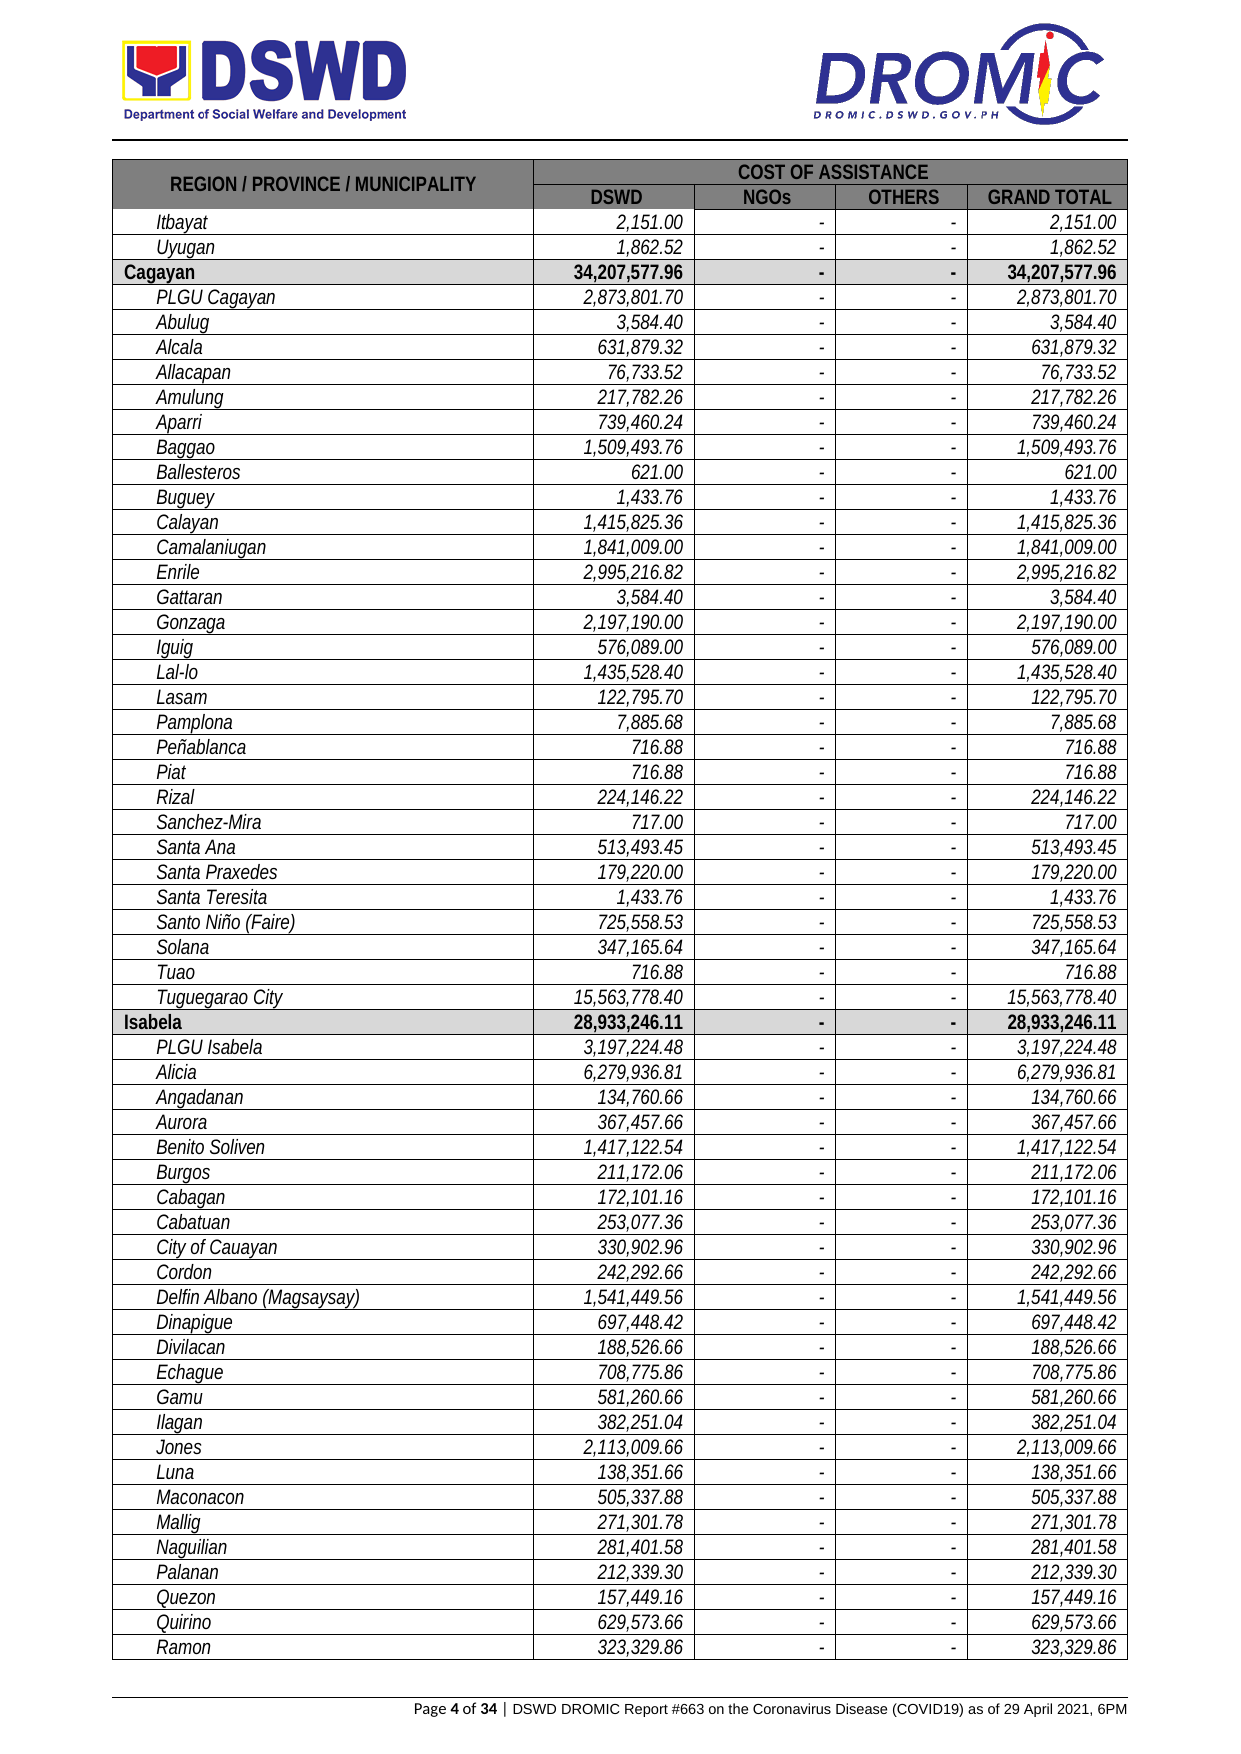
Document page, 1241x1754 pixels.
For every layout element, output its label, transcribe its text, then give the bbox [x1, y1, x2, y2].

table_cell - [695, 1435, 835, 1459]
table_cell - [836, 1210, 967, 1234]
table_cell [113, 610, 145, 634]
table_cell - [695, 1635, 835, 1659]
table_cell Aparri [145, 410, 533, 434]
table_cell [113, 1110, 145, 1134]
table_cell 2,151.00 [968, 210, 1127, 234]
table_cell 739,460.24 [534, 410, 694, 434]
table_cell PLGU Isabela [145, 1035, 533, 1059]
table_cell 629,573.66 [968, 1610, 1127, 1634]
table_cell Santa Praxedes [145, 860, 533, 884]
table_cell Ilagan [145, 1410, 533, 1434]
table_cell Ballesteros [145, 460, 533, 484]
table_cell - [836, 1360, 967, 1384]
table_cell Piat [145, 760, 533, 784]
table_cell 1,433.76 [534, 485, 694, 509]
table_cell 716.88 [968, 735, 1127, 759]
table_cell - [836, 785, 967, 809]
table_cell 271,301.78 [968, 1510, 1127, 1534]
table_cell - [836, 285, 967, 309]
table_cell PLGU Cagayan [145, 285, 533, 309]
table_cell Cagayan [113, 260, 533, 284]
table_cell 1,862.52 [968, 235, 1127, 259]
table_cell - [836, 1335, 967, 1359]
table_cell 188,526.66 [968, 1335, 1127, 1359]
table_cell - [836, 560, 967, 584]
table_cell 1,415,825.36 [534, 510, 694, 534]
table_cell - [836, 335, 967, 359]
table_cell - [836, 535, 967, 559]
table_cell [113, 985, 145, 1009]
table_cell Alcala [145, 335, 533, 359]
table_cell [113, 660, 145, 684]
table_cell - [695, 1535, 835, 1559]
table_cell 513,493.45 [968, 835, 1127, 859]
table_cell 1,417,122.54 [534, 1135, 694, 1159]
table_cell - [836, 485, 967, 509]
table_cell 6,279,936.81 [968, 1060, 1127, 1084]
table_cell - [695, 1560, 835, 1584]
table_cell - [695, 1460, 835, 1484]
table_cell 505,337.88 [968, 1485, 1127, 1509]
table_cell - [836, 1560, 967, 1584]
table_cell - [836, 235, 967, 259]
table_cell 224,146.22 [968, 785, 1127, 809]
table_cell Amulung [145, 385, 533, 409]
table_cell - [836, 1135, 967, 1159]
table_cell 629,573.66 [534, 1610, 694, 1634]
table_cell 2,197,190.00 [534, 610, 694, 634]
table_cell [113, 685, 145, 709]
table_cell - [695, 210, 835, 234]
table_cell Baggao [145, 435, 533, 459]
table_cell - [695, 1385, 835, 1409]
table_cell - [695, 960, 835, 984]
table_cell [113, 235, 145, 259]
table_cell - [836, 1060, 967, 1084]
table_cell 716.88 [534, 960, 694, 984]
table_cell 708,775.86 [534, 1360, 694, 1384]
table_cell Enrile [145, 560, 533, 584]
table_cell 1,541,449.56 [534, 1285, 694, 1309]
table_cell Buguey [145, 485, 533, 509]
table_cell 1,433.76 [968, 885, 1127, 909]
table_cell 172,101.16 [534, 1185, 694, 1209]
table_cell 717.00 [968, 810, 1127, 834]
table_cell - [836, 360, 967, 384]
table_cell [113, 1435, 145, 1459]
table_cell - [836, 1485, 967, 1509]
table_cell - [695, 1235, 835, 1259]
table_cell 1,509,493.76 [968, 435, 1127, 459]
table_cell - [695, 885, 835, 909]
table_cell [113, 485, 145, 509]
table_cell 3,584.40 [534, 585, 694, 609]
table_cell 631,879.32 [534, 335, 694, 359]
table_cell 697,448.42 [968, 1310, 1127, 1334]
table_cell [113, 285, 145, 309]
table_cell - [836, 1385, 967, 1409]
table_cell - [695, 485, 835, 509]
table_cell 28,933,246.11 [534, 1010, 694, 1034]
table_cell - [695, 310, 835, 334]
table_cell 1,862.52 [534, 235, 694, 259]
table_cell - [836, 885, 967, 909]
table_cell - [695, 1260, 835, 1284]
table_cell Gattaran [145, 585, 533, 609]
table_cell Delfin Albano (Magsaysay) [145, 1285, 533, 1309]
table_cell - [836, 910, 967, 934]
table_cell 697,448.42 [534, 1310, 694, 1334]
table_cell - [836, 1110, 967, 1134]
table_cell - [695, 1135, 835, 1159]
table_cell - [695, 1410, 835, 1434]
table_cell 2,197,190.00 [968, 610, 1127, 634]
table_cell 513,493.45 [534, 835, 694, 859]
table_cell - [836, 660, 967, 684]
table_cell 242,292.66 [534, 1260, 694, 1284]
table_cell - [695, 1585, 835, 1609]
table_cell 157,449.16 [968, 1585, 1127, 1609]
table_cell - [695, 610, 835, 634]
table_cell - [695, 935, 835, 959]
table_cell Tuguegarao City [145, 985, 533, 1009]
table_cell - [695, 685, 835, 709]
table_cell Solana [145, 935, 533, 959]
table_cell [113, 1035, 145, 1059]
table_cell Uyugan [145, 235, 533, 259]
table_cell [113, 360, 145, 384]
table_cell - [836, 835, 967, 859]
table_cell - [836, 1185, 967, 1209]
table_cell 15,563,778.40 [534, 985, 694, 1009]
table_cell - [695, 1010, 835, 1034]
table_cell Lasam [145, 685, 533, 709]
table_cell 347,165.64 [968, 935, 1127, 959]
table_cell Allacapan [145, 360, 533, 384]
table_cell 122,795.70 [534, 685, 694, 709]
table_cell - [695, 510, 835, 534]
table_cell 581,260.66 [968, 1385, 1127, 1409]
table_cell - [836, 1010, 967, 1034]
table_cell [113, 585, 145, 609]
table_cell - [695, 860, 835, 884]
table_cell - [836, 1260, 967, 1284]
table_cell [113, 1260, 145, 1284]
table_cell [113, 1185, 145, 1209]
table_cell - [695, 535, 835, 559]
table_cell - [836, 1035, 967, 1059]
table_cell - [695, 1185, 835, 1209]
table_cell 224,146.22 [534, 785, 694, 809]
table_cell Palanan [145, 1560, 533, 1584]
table_cell - [695, 1285, 835, 1309]
table_cell 1,841,009.00 [534, 535, 694, 559]
table_cell [113, 760, 145, 784]
table_cell - [836, 510, 967, 534]
table_cell 179,220.00 [534, 860, 694, 884]
table_cell - [695, 1160, 835, 1184]
table_cell Camalaniugan [145, 535, 533, 559]
table_cell - [695, 985, 835, 1009]
table_cell 716.88 [534, 735, 694, 759]
table_cell 3,584.40 [968, 310, 1127, 334]
table_cell [113, 1085, 145, 1109]
table_cell 281,401.58 [534, 1535, 694, 1559]
table_cell - [836, 1235, 967, 1259]
table_cell - [836, 810, 967, 834]
table_cell 621.00 [968, 460, 1127, 484]
table_cell 217,782.26 [534, 385, 694, 409]
table_cell 631,879.32 [968, 335, 1127, 359]
table_cell 281,401.58 [968, 1535, 1127, 1559]
table_cell 3,584.40 [968, 585, 1127, 609]
picture [781, 23, 1133, 125]
table_cell 717.00 [534, 810, 694, 834]
table_cell - [695, 385, 835, 409]
table_cell - [836, 210, 967, 234]
table_cell [113, 885, 145, 909]
table_cell [113, 535, 145, 559]
table_cell - [695, 735, 835, 759]
table_cell 138,351.66 [534, 1460, 694, 1484]
table_cell 172,101.16 [968, 1185, 1127, 1209]
table_cell [113, 1385, 145, 1409]
table_cell - [695, 1110, 835, 1134]
table_cell - [695, 285, 835, 309]
table_cell 253,077.36 [968, 1210, 1127, 1234]
table_cell - [836, 460, 967, 484]
table_cell [113, 1635, 145, 1659]
table_cell 347,165.64 [534, 935, 694, 959]
table_cell Divilacan [145, 1335, 533, 1359]
table_cell [113, 209, 145, 234]
table_cell 2,995,216.82 [534, 560, 694, 584]
table_cell - [695, 1060, 835, 1084]
table_cell - [836, 635, 967, 659]
table_cell 211,172.06 [534, 1160, 694, 1184]
table_cell Naguilian [145, 1535, 533, 1559]
table_cell 253,077.36 [534, 1210, 694, 1234]
table_cell - [836, 585, 967, 609]
table_cell 15,563,778.40 [968, 985, 1127, 1009]
table_cell Tuao [145, 960, 533, 984]
table_cell City of Cauayan [145, 1235, 533, 1259]
table_cell 725,558.53 [534, 910, 694, 934]
table_cell 1,541,449.56 [968, 1285, 1127, 1309]
table_cell Echague [145, 1360, 533, 1384]
table_cell 3,197,224.48 [534, 1035, 694, 1059]
table_cell - [836, 685, 967, 709]
table_cell 217,782.26 [968, 385, 1127, 409]
table_cell [113, 1510, 145, 1534]
table_cell 505,337.88 [534, 1485, 694, 1509]
table_cell - [695, 910, 835, 934]
table_cell Cabagan [145, 1185, 533, 1209]
table_cell 212,339.30 [968, 1560, 1127, 1584]
table_cell [113, 785, 145, 809]
table_cell 242,292.66 [968, 1260, 1127, 1284]
table_cell - [836, 385, 967, 409]
table_cell - [695, 435, 835, 459]
table_cell - [836, 1410, 967, 1434]
table_cell Abulug [145, 310, 533, 334]
table_cell [113, 510, 145, 534]
table_cell - [836, 735, 967, 759]
table_cell 330,902.96 [534, 1235, 694, 1259]
table_cell [113, 735, 145, 759]
table_cell [113, 1585, 145, 1609]
table_cell 576,089.00 [534, 635, 694, 659]
table_cell 271,301.78 [534, 1510, 694, 1534]
table_cell 7,885.68 [968, 710, 1127, 734]
table_cell 716.88 [968, 760, 1127, 784]
table_cell - [836, 1510, 967, 1534]
table_cell [113, 710, 145, 734]
table_cell - [695, 1510, 835, 1534]
table_cell [113, 1535, 145, 1559]
table_cell Rizal [145, 785, 533, 809]
table_cell - [836, 435, 967, 459]
table_cell - [695, 660, 835, 684]
table_cell - [836, 1585, 967, 1609]
table_cell [113, 1460, 145, 1484]
table_cell - [695, 1360, 835, 1384]
table_cell 576,089.00 [968, 635, 1127, 659]
table_cell Lal-lo [145, 660, 533, 684]
table_cell [113, 1285, 145, 1309]
table_cell Iguig [145, 635, 533, 659]
table_cell - [836, 860, 967, 884]
table_cell - [836, 935, 967, 959]
table_cell [113, 460, 145, 484]
table_cell - [695, 460, 835, 484]
table_cell 76,733.52 [968, 360, 1127, 384]
table_cell - [836, 1285, 967, 1309]
table_cell Maconacon [145, 1485, 533, 1509]
table_cell - [695, 560, 835, 584]
table_cell 2,113,009.66 [534, 1435, 694, 1459]
table_cell NGOs [695, 185, 835, 209]
table_cell 1,435,528.40 [534, 660, 694, 684]
table_cell 2,873,801.70 [534, 285, 694, 309]
table_cell 7,885.68 [534, 710, 694, 734]
table_cell - [695, 1335, 835, 1359]
table_cell [113, 960, 145, 984]
table_cell - [695, 1210, 835, 1234]
table_cell Gamu [145, 1385, 533, 1409]
table_cell Quirino [145, 1610, 533, 1634]
table_cell 211,172.06 [968, 1160, 1127, 1184]
table_cell 367,457.66 [534, 1110, 694, 1134]
table_cell - [836, 960, 967, 984]
table_cell [113, 1485, 145, 1509]
table_cell Calayan [145, 510, 533, 534]
table_cell 3,584.40 [534, 310, 694, 334]
table_cell - [836, 1610, 967, 1634]
table_cell - [836, 710, 967, 734]
table_cell - [695, 1310, 835, 1334]
table_cell 34,207,577.96 [968, 260, 1127, 284]
table_cell 716.88 [968, 960, 1127, 984]
table_cell [113, 1610, 145, 1634]
table_cell 2,995,216.82 [968, 560, 1127, 584]
table_cell Angadanan [145, 1085, 533, 1109]
table_cell 621.00 [534, 460, 694, 484]
table_cell 323,329.86 [968, 1635, 1127, 1659]
table_cell 1,433.76 [534, 885, 694, 909]
table_cell 330,902.96 [968, 1235, 1127, 1259]
table_cell Cabatuan [145, 1210, 533, 1234]
table_cell 1,841,009.00 [968, 535, 1127, 559]
table_cell Cordon [145, 1260, 533, 1284]
table_cell [113, 335, 145, 359]
table_cell Jones [145, 1435, 533, 1459]
table_cell 3,197,224.48 [968, 1035, 1127, 1059]
table_cell 157,449.16 [534, 1585, 694, 1609]
table_cell - [695, 1035, 835, 1059]
table_cell - [836, 260, 967, 284]
table_cell 138,351.66 [968, 1460, 1127, 1484]
table_cell 367,457.66 [968, 1110, 1127, 1134]
table_cell - [695, 335, 835, 359]
table_cell 1,509,493.76 [534, 435, 694, 459]
table_cell 725,558.53 [968, 910, 1127, 934]
table_cell 1,417,122.54 [968, 1135, 1127, 1159]
table_cell [113, 1210, 145, 1234]
table_cell - [836, 1460, 967, 1484]
table_cell 2,151.00 [534, 209, 694, 234]
table_cell - [695, 260, 835, 284]
table_cell - [836, 1085, 967, 1109]
table_cell 28,933,246.11 [968, 1010, 1127, 1034]
table_cell Mallig [145, 1510, 533, 1534]
table_cell - [836, 410, 967, 434]
table_cell 179,220.00 [968, 860, 1127, 884]
table_cell [113, 860, 145, 884]
table_cell Gonzaga [145, 610, 533, 634]
table_cell [113, 1310, 145, 1334]
table_cell - [836, 1435, 967, 1459]
table_cell 1,435,528.40 [968, 660, 1127, 684]
table_cell Ramon [145, 1635, 533, 1659]
table_cell 323,329.86 [534, 1635, 694, 1659]
table_cell Luna [145, 1460, 533, 1484]
table_cell [113, 1410, 145, 1434]
table_cell 2,113,009.66 [968, 1435, 1127, 1459]
table_cell [113, 935, 145, 959]
table_cell - [695, 1085, 835, 1109]
table_cell - [695, 1485, 835, 1509]
table_cell 134,760.66 [534, 1085, 694, 1109]
table_cell - [695, 760, 835, 784]
table_cell [113, 835, 145, 859]
table_cell 2,873,801.70 [968, 285, 1127, 309]
table_cell [113, 435, 145, 459]
table_cell Santa Ana [145, 835, 533, 859]
table_cell - [836, 985, 967, 1009]
table_cell Sanchez-Mira [145, 810, 533, 834]
table_cell [113, 1060, 145, 1084]
table_cell 581,260.66 [534, 1385, 694, 1409]
table_cell - [695, 710, 835, 734]
table_cell 6,279,936.81 [534, 1060, 694, 1084]
table_cell Burgos [145, 1160, 533, 1184]
table_cell [113, 410, 145, 434]
table_cell - [695, 785, 835, 809]
table_cell 382,251.04 [534, 1410, 694, 1434]
table_cell 739,460.24 [968, 410, 1127, 434]
table_cell - [836, 760, 967, 784]
table_cell Quezon [145, 1585, 533, 1609]
table_cell - [695, 635, 835, 659]
table_cell [113, 810, 145, 834]
table_cell Dinapigue [145, 1310, 533, 1334]
table_cell Santa Teresita [145, 885, 533, 909]
table_cell 76,733.52 [534, 360, 694, 384]
table_cell [113, 385, 145, 409]
table_cell 122,795.70 [968, 685, 1127, 709]
table_cell [113, 635, 145, 659]
table_cell 134,760.66 [968, 1085, 1127, 1109]
table_cell 716.88 [534, 760, 694, 784]
table_cell [113, 310, 145, 334]
table_cell [113, 1360, 145, 1384]
table_cell - [695, 835, 835, 859]
table_cell Itbayat [145, 209, 533, 234]
table_cell - [695, 410, 835, 434]
table_cell - [836, 1160, 967, 1184]
table_cell - [695, 1610, 835, 1634]
table_cell 1,415,825.36 [968, 510, 1127, 534]
table_cell - [836, 310, 967, 334]
table_cell DSWD [534, 185, 694, 209]
table_cell Benito Soliven [145, 1135, 533, 1159]
table_cell [113, 1235, 145, 1259]
table_cell Isabela [113, 1010, 533, 1034]
table_cell Santo Niño (Faire) [145, 910, 533, 934]
table_cell 212,339.30 [534, 1560, 694, 1584]
table_cell 188,526.66 [534, 1335, 694, 1359]
table_cell 1,433.76 [968, 485, 1127, 509]
table_cell - [836, 1535, 967, 1559]
table_cell 708,775.86 [968, 1360, 1127, 1384]
table_cell - [695, 235, 835, 259]
table_cell GRAND TOTAL [968, 185, 1127, 209]
table_cell [113, 1135, 145, 1159]
table_cell Peñablanca [145, 735, 533, 759]
table_cell - [695, 585, 835, 609]
table_cell - [695, 360, 835, 384]
table_cell [113, 560, 145, 584]
table_cell - [836, 1635, 967, 1659]
table_cell 34,207,577.96 [534, 260, 694, 284]
table_cell - [695, 810, 835, 834]
table_cell Aurora [145, 1110, 533, 1134]
table_cell [113, 1160, 145, 1184]
table_cell 382,251.04 [968, 1410, 1127, 1434]
picture [112, 37, 416, 125]
table_cell - [836, 610, 967, 634]
table_cell [113, 910, 145, 934]
table_cell Pamplona [145, 710, 533, 734]
table_header REGION / PROVINCE / MUNICIPALITY [113, 160, 533, 209]
table_cell Alicia [145, 1060, 533, 1084]
table_cell [113, 1560, 145, 1584]
table_header COST OF ASSISTANCE [534, 160, 1127, 184]
table_cell OTHERS [836, 185, 967, 209]
table_cell - [836, 1310, 967, 1334]
table_cell [113, 1335, 145, 1359]
